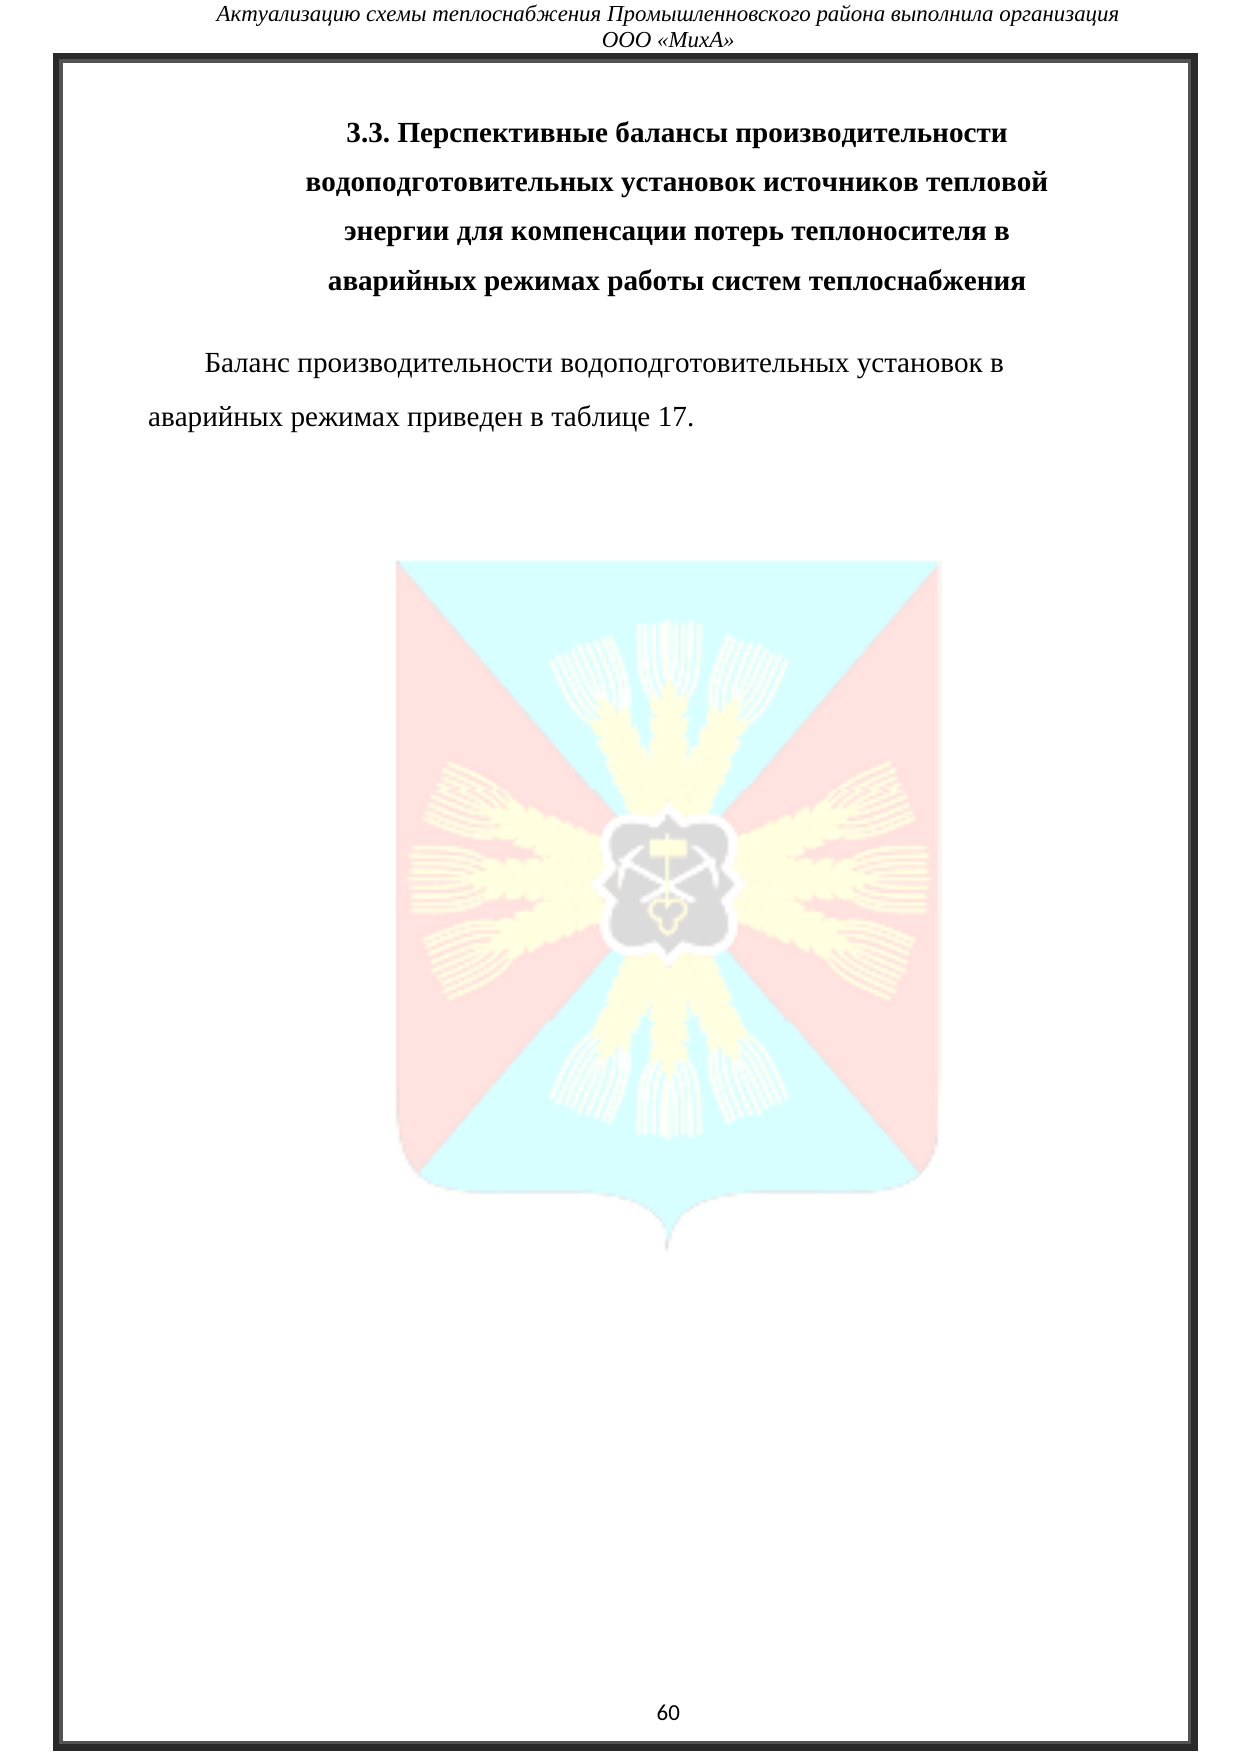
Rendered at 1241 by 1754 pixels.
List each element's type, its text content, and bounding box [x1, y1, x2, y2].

text Баланс производительности водоподготовительных установок в аварийных режимах приведен в таблице 17. [148, 345, 1147, 432]
text 3.3. Перспективные балансы производительности водоподготовительных установок источников тепловой энергии для компенсации потерь теплоносителя в аварийных режимах работы систем теплоснабжения [287, 115, 1066, 296]
